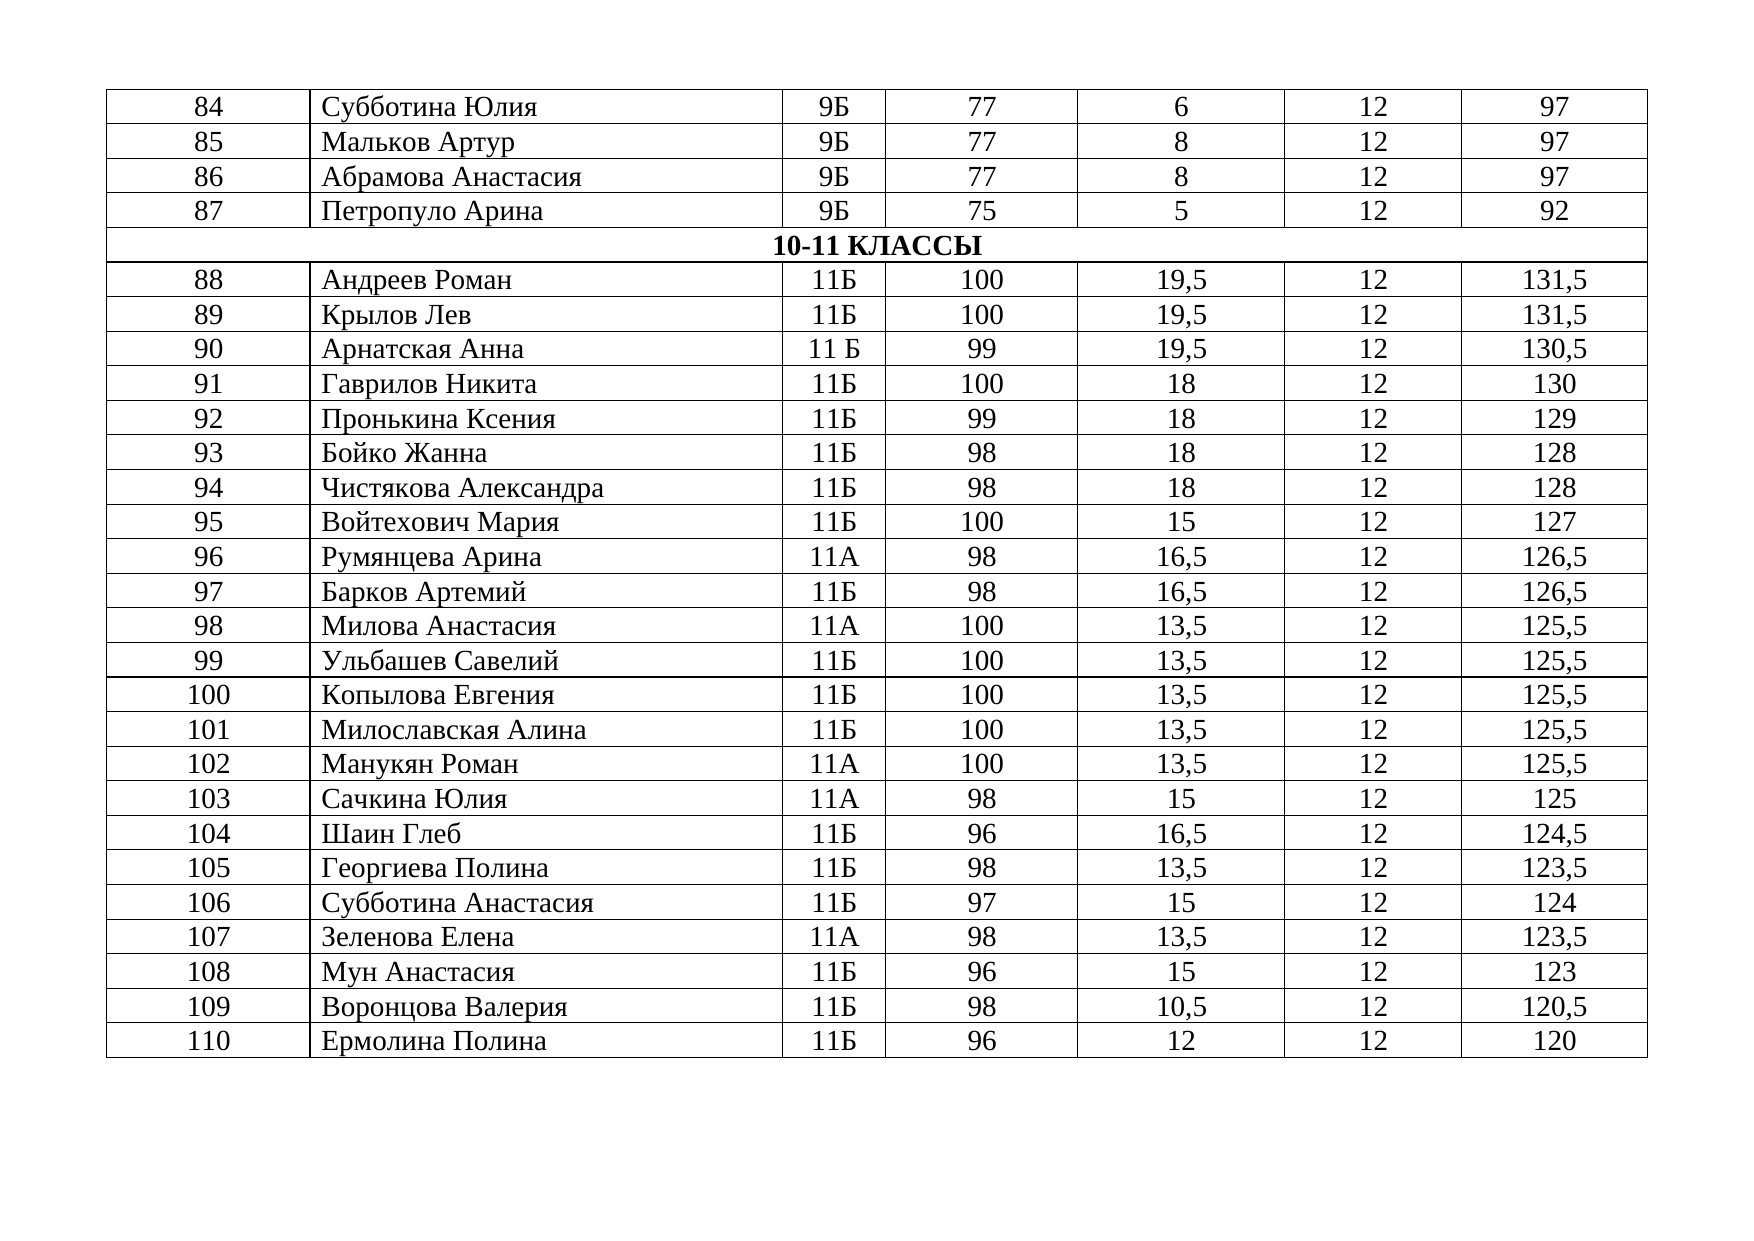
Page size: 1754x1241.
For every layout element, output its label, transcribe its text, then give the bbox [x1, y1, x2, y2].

table_cell Пронькина Ксения [311, 401, 782, 434]
table_cell 11Б [783, 712, 885, 746]
table_cell 85 [107, 124, 309, 158]
table_cell Ермолина Полина [311, 1023, 782, 1057]
table_cell 107 [107, 920, 309, 953]
table_cell 18 [1078, 435, 1284, 469]
table_cell 110 [107, 1023, 309, 1057]
table_cell 10-11 КЛАССЫ [107, 228, 1647, 261]
table_cell 13,5 [1078, 643, 1284, 676]
table_cell 12 [1285, 816, 1461, 849]
table_cell 100 [886, 747, 1077, 780]
table_cell 12 [1285, 539, 1461, 573]
table_cell 11Б [783, 574, 885, 607]
table_cell 12 [1285, 124, 1461, 158]
table_cell 123 [1462, 954, 1647, 988]
table_cell 12 [1285, 954, 1461, 988]
table_cell 100 [886, 366, 1077, 400]
table_cell 12 [1285, 193, 1461, 227]
table_cell 16,5 [1078, 816, 1284, 849]
table_cell 131,5 [1462, 263, 1647, 296]
table_cell 12 [1285, 263, 1461, 296]
table_cell 90 [107, 332, 309, 365]
table_cell 96 [886, 1023, 1077, 1057]
table_cell 8 [1078, 159, 1284, 192]
table_cell 98 [886, 435, 1077, 469]
table_cell 11Б [783, 954, 885, 988]
table_cell 18 [1078, 366, 1284, 400]
table_cell Копылова Евгения [311, 678, 782, 711]
table_cell 12 [1285, 574, 1461, 607]
table_cell 123,5 [1462, 850, 1647, 884]
table_cell 12 [1285, 850, 1461, 884]
table_cell 77 [886, 124, 1077, 158]
table_cell 12 [1285, 401, 1461, 434]
table_cell 126,5 [1462, 574, 1647, 607]
table_cell 98 [886, 920, 1077, 953]
table_cell 98 [886, 574, 1077, 607]
table_cell 88 [107, 263, 309, 296]
table_cell 11 Б [783, 332, 885, 365]
table_cell 11Б [783, 989, 885, 1022]
table_cell 19,5 [1078, 332, 1284, 365]
table_cell 77 [886, 159, 1077, 192]
table_cell 11А [783, 920, 885, 953]
table_cell 11Б [783, 470, 885, 503]
table_cell 12 [1285, 90, 1461, 123]
table_cell 100 [886, 608, 1077, 642]
table_cell Мальков Артур [311, 124, 782, 158]
table_cell 11А [783, 539, 885, 573]
table_cell 89 [107, 297, 309, 331]
table_cell 100 [886, 297, 1077, 331]
table_cell 11Б [783, 401, 885, 434]
table_cell 120,5 [1462, 989, 1647, 1022]
table_cell 100 [886, 263, 1077, 296]
table_cell 98 [886, 850, 1077, 884]
table_cell 11А [783, 747, 885, 780]
table_cell 12 [1285, 1023, 1461, 1057]
table_cell 11Б [783, 643, 885, 676]
table_cell 12 [1285, 297, 1461, 331]
table_cell 95 [107, 505, 309, 538]
table_cell 13,5 [1078, 747, 1284, 780]
table_cell Милославская Алина [311, 712, 782, 746]
table_cell 12 [1078, 1023, 1284, 1057]
table_cell 96 [107, 539, 309, 573]
table_cell 97 [107, 574, 309, 607]
table_cell 123,5 [1462, 920, 1647, 953]
table_cell Субботина Юлия [311, 90, 782, 123]
table_cell 100 [107, 678, 309, 711]
table_cell Арнатская Анна [311, 332, 782, 365]
table_cell 8 [1078, 124, 1284, 158]
table_cell Крылов Лев [311, 297, 782, 331]
table_cell 11Б [783, 297, 885, 331]
table_cell 99 [886, 332, 1077, 365]
table_cell 11Б [783, 1023, 885, 1057]
table_cell 77 [886, 90, 1077, 123]
table_cell 10,5 [1078, 989, 1284, 1022]
table_cell 87 [107, 193, 309, 227]
table_cell 6 [1078, 90, 1284, 123]
table_cell 98 [886, 470, 1077, 503]
table_cell 98 [107, 608, 309, 642]
table_cell 9Б [783, 193, 885, 227]
table_cell 108 [107, 954, 309, 988]
table_cell Георгиева Полина [311, 850, 782, 884]
table_cell Бойко Жанна [311, 435, 782, 469]
table_cell 130 [1462, 366, 1647, 400]
table_cell 131,5 [1462, 297, 1647, 331]
table_cell 5 [1078, 193, 1284, 227]
table_cell 128 [1462, 470, 1647, 503]
table_cell 99 [107, 643, 309, 676]
table_cell 12 [1285, 781, 1461, 815]
table_cell Барков Артемий [311, 574, 782, 607]
table_cell 127 [1462, 505, 1647, 538]
table_cell Андреев Роман [311, 263, 782, 296]
table_cell 12 [1285, 989, 1461, 1022]
table_cell 96 [886, 954, 1077, 988]
table_cell 93 [107, 435, 309, 469]
table_cell 92 [107, 401, 309, 434]
table_cell 11Б [783, 885, 885, 918]
table_cell 103 [107, 781, 309, 815]
table_cell 125,5 [1462, 747, 1647, 780]
table_cell 15 [1078, 505, 1284, 538]
table_cell 12 [1285, 712, 1461, 746]
table_cell 12 [1285, 885, 1461, 918]
table_cell 11А [783, 781, 885, 815]
table_cell Шаин Глеб [311, 816, 782, 849]
table_cell 92 [1462, 193, 1647, 227]
table_cell 11Б [783, 263, 885, 296]
table_cell 18 [1078, 470, 1284, 503]
table_cell 12 [1285, 505, 1461, 538]
table_cell 16,5 [1078, 539, 1284, 573]
table_cell 16,5 [1078, 574, 1284, 607]
table_cell 86 [107, 159, 309, 192]
table_cell 125,5 [1462, 712, 1647, 746]
table_cell 12 [1285, 332, 1461, 365]
table_cell Петропуло Арина [311, 193, 782, 227]
table_cell 124 [1462, 885, 1647, 918]
table_cell 91 [107, 366, 309, 400]
table_cell 9Б [783, 90, 885, 123]
table_cell 125,5 [1462, 678, 1647, 711]
table_cell 13,5 [1078, 678, 1284, 711]
table_cell 12 [1285, 366, 1461, 400]
table_cell 18 [1078, 401, 1284, 434]
table_cell 100 [886, 678, 1077, 711]
table_cell 106 [107, 885, 309, 918]
table_cell 94 [107, 470, 309, 503]
table_cell Манукян Роман [311, 747, 782, 780]
table_cell Войтехович Мария [311, 505, 782, 538]
table_cell 15 [1078, 885, 1284, 918]
table_cell Ульбашев Савелий [311, 643, 782, 676]
table_cell 98 [886, 781, 1077, 815]
table_cell 13,5 [1078, 920, 1284, 953]
table_cell 11Б [783, 678, 885, 711]
table_cell Мун Анастасия [311, 954, 782, 988]
table_cell Милова Анастасия [311, 608, 782, 642]
table_cell 15 [1078, 954, 1284, 988]
table_cell 9Б [783, 124, 885, 158]
table_cell 11Б [783, 366, 885, 400]
table_cell 124,5 [1462, 816, 1647, 849]
table_cell 11А [783, 608, 885, 642]
table_cell 128 [1462, 435, 1647, 469]
table_cell 13,5 [1078, 608, 1284, 642]
table_cell 99 [886, 401, 1077, 434]
table_cell Гаврилов Никита [311, 366, 782, 400]
table_cell 101 [107, 712, 309, 746]
table_cell 97 [1462, 90, 1647, 123]
table_cell 97 [886, 885, 1077, 918]
table_cell 126,5 [1462, 539, 1647, 573]
table_cell Сачкина Юлия [311, 781, 782, 815]
table_cell 9Б [783, 159, 885, 192]
table_cell Зеленова Елена [311, 920, 782, 953]
table_cell 11Б [783, 505, 885, 538]
table_cell 75 [886, 193, 1077, 227]
table_cell 19,5 [1078, 297, 1284, 331]
table_cell 11Б [783, 816, 885, 849]
table_cell 13,5 [1078, 850, 1284, 884]
table_cell 105 [107, 850, 309, 884]
table_cell 130,5 [1462, 332, 1647, 365]
table_cell 12 [1285, 678, 1461, 711]
table_cell Субботина Анастасия [311, 885, 782, 918]
table_cell 12 [1285, 159, 1461, 192]
table_cell 19,5 [1078, 263, 1284, 296]
table_cell 120 [1462, 1023, 1647, 1057]
table_cell 96 [886, 816, 1077, 849]
table_cell 102 [107, 747, 309, 780]
table_cell 12 [1285, 747, 1461, 780]
table_cell 125 [1462, 781, 1647, 815]
table_cell Воронцова Валерия [311, 989, 782, 1022]
table_cell 98 [886, 539, 1077, 573]
table_cell 15 [1078, 781, 1284, 815]
table_cell 12 [1285, 435, 1461, 469]
table_cell 12 [1285, 470, 1461, 503]
table_cell 100 [886, 643, 1077, 676]
table_cell 98 [886, 989, 1077, 1022]
table_cell Абрамова Анастасия [311, 159, 782, 192]
table_cell 12 [1285, 920, 1461, 953]
table_cell 97 [1462, 124, 1647, 158]
table_cell 125,5 [1462, 643, 1647, 676]
table_cell 97 [1462, 159, 1647, 192]
table_cell 84 [107, 90, 309, 123]
table_cell 125,5 [1462, 608, 1647, 642]
table_cell Румянцева Арина [311, 539, 782, 573]
table_cell 11Б [783, 850, 885, 884]
table_cell 12 [1285, 608, 1461, 642]
table_cell 100 [886, 505, 1077, 538]
table_cell Чистякова Александра [311, 470, 782, 503]
table_cell 129 [1462, 401, 1647, 434]
table_cell 13,5 [1078, 712, 1284, 746]
table_cell 12 [1285, 643, 1461, 676]
table_cell 104 [107, 816, 309, 849]
table_cell 11Б [783, 435, 885, 469]
table_cell 109 [107, 989, 309, 1022]
table_cell 100 [886, 712, 1077, 746]
